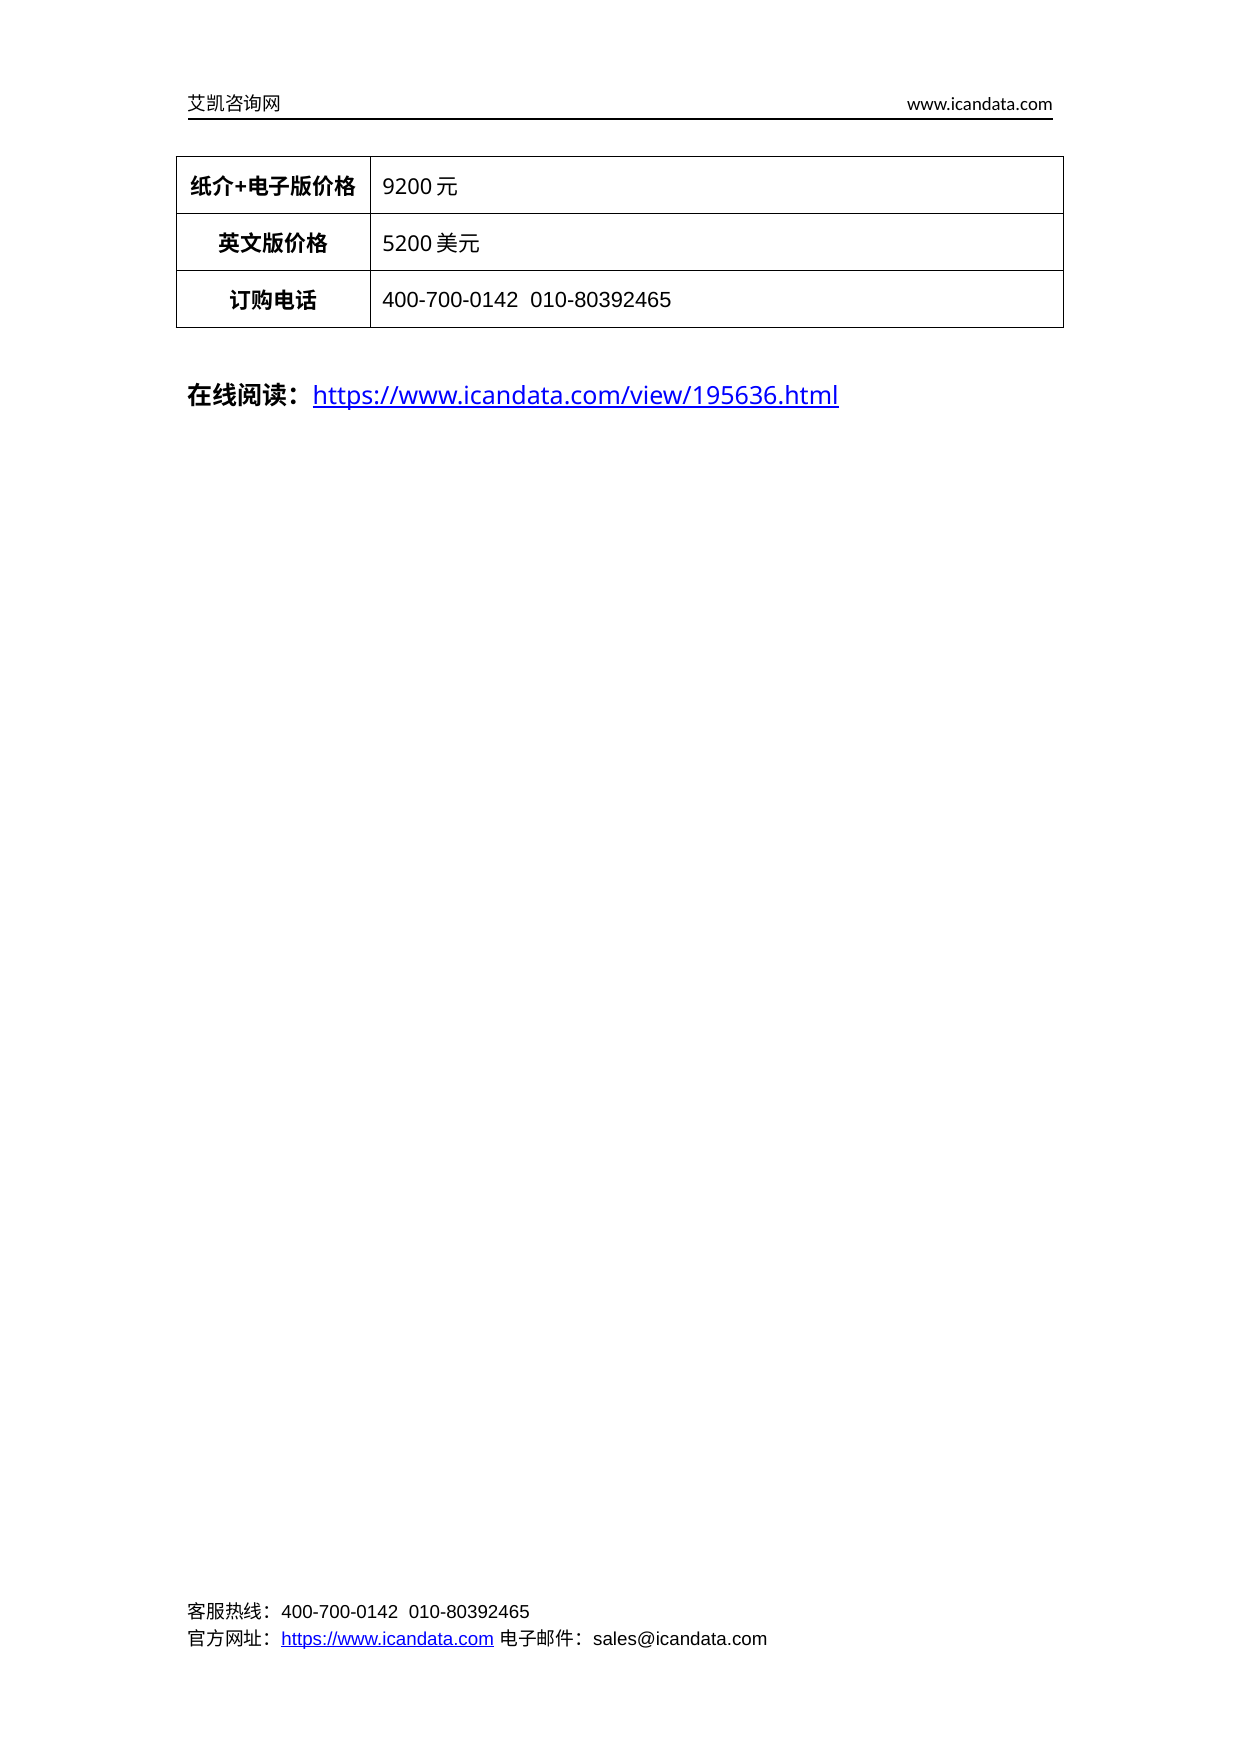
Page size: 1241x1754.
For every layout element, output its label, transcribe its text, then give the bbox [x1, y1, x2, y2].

table_cell 英文版价格 [177, 214, 370, 270]
text 在线阅读：https://www.icandata.com/view/195636.html [187, 361, 1053, 426]
table_cell 9200元 [371, 157, 1063, 213]
table_cell 5200美元 [371, 214, 1063, 270]
table_cell 纸介+电子版价格 [177, 157, 370, 213]
table_cell 订购电话 [177, 271, 370, 327]
table_cell 400-700-0142 010-80392465 [371, 271, 1063, 327]
